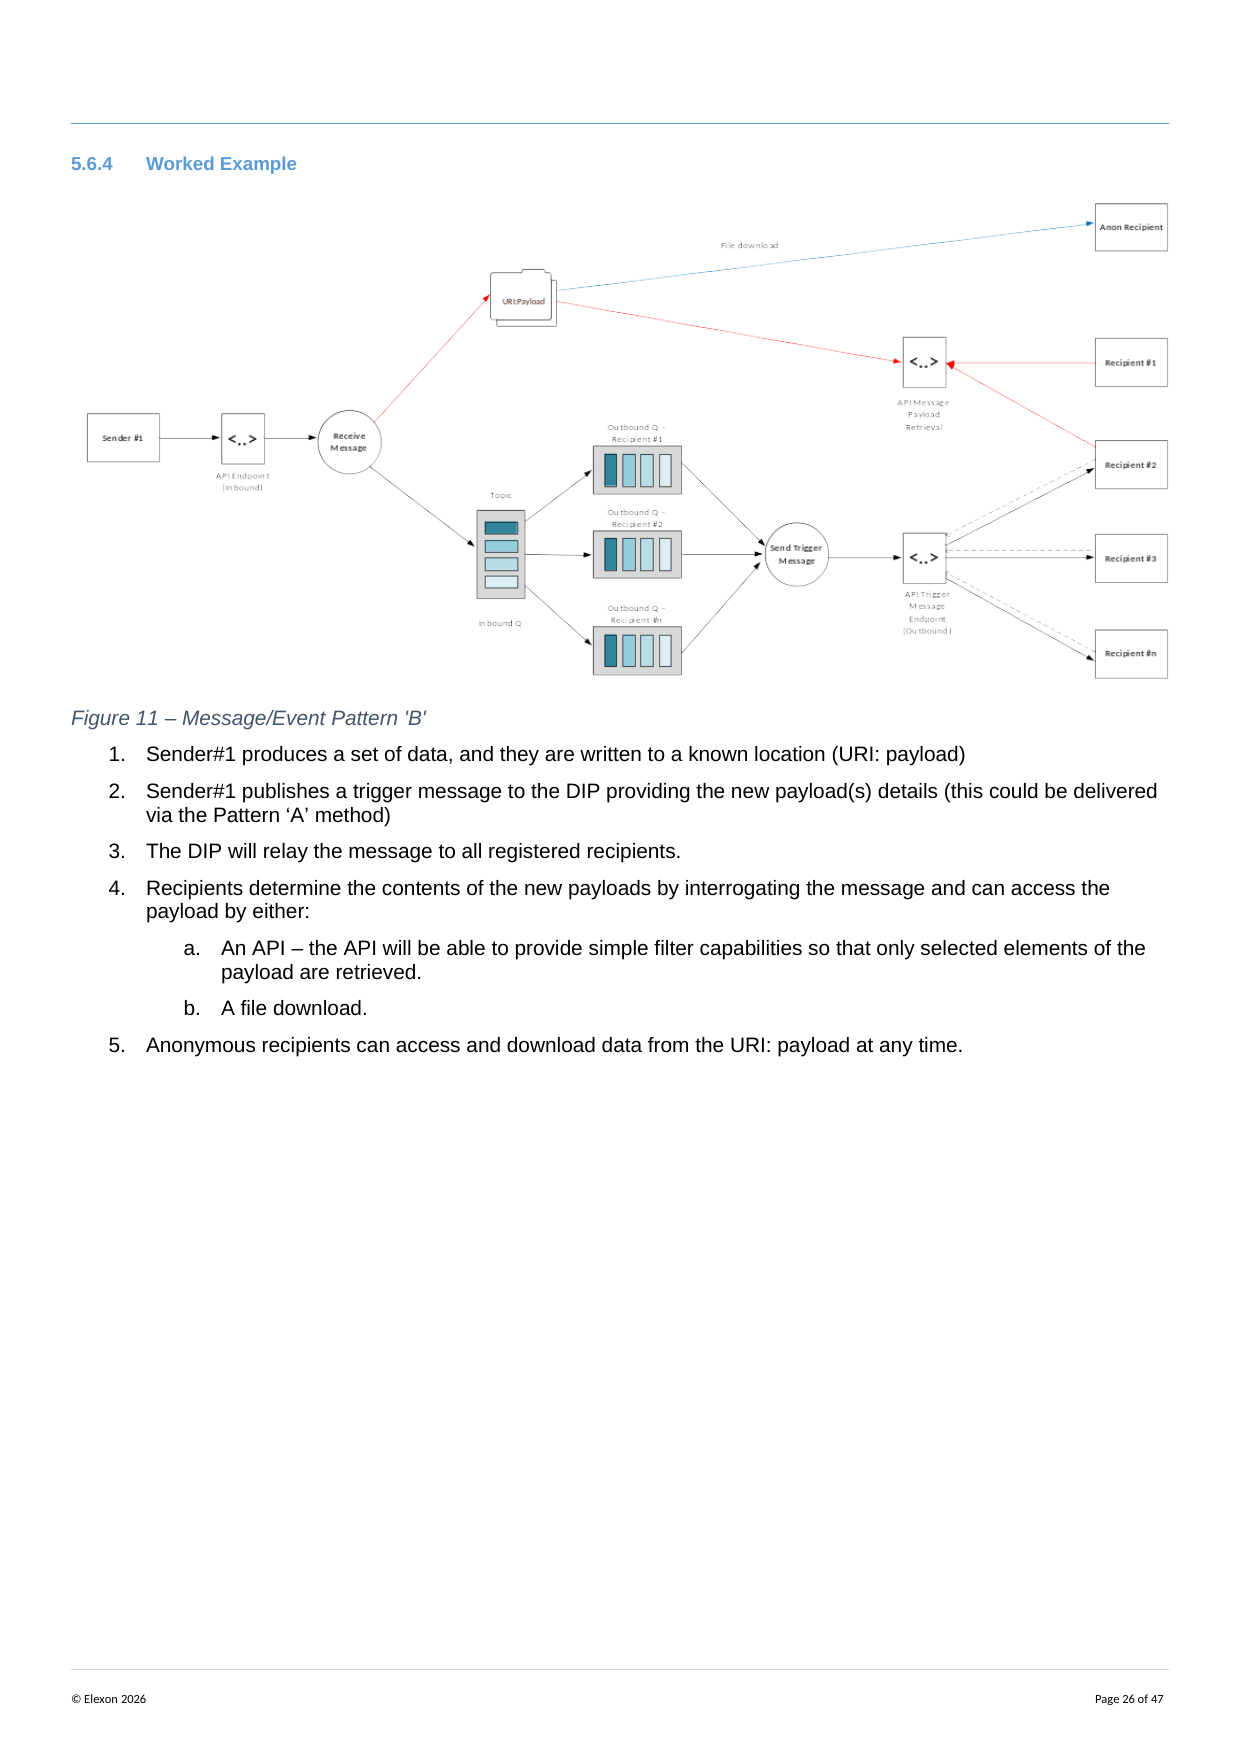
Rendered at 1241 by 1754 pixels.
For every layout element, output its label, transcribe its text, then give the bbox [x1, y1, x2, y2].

list An API – the API will be able to provide simple filter capabilities so that only selected elements of the payload are retrieved. [183, 936, 1169, 984]
list Sender#1 produces a set of data, and they are written to a known location (URI: payload) [108, 742, 1169, 766]
list Anonymous recipients can access and download data from the URI: payload at any time. [108, 1033, 1169, 1057]
list Recipients determine the contents of the new payloads by interrogating the message and can access the payload by either: [108, 875, 1169, 923]
subtitle Worked Example [71, 124, 1169, 174]
list The DIP will relay the message to all registered recipients. [108, 839, 1169, 863]
list A file download. [183, 996, 1169, 1020]
list Sender#1 publishes a trigger message to the DIP providing the new payload(s) details (this could be delivered via the Pattern ‘A’ method) [108, 778, 1169, 826]
